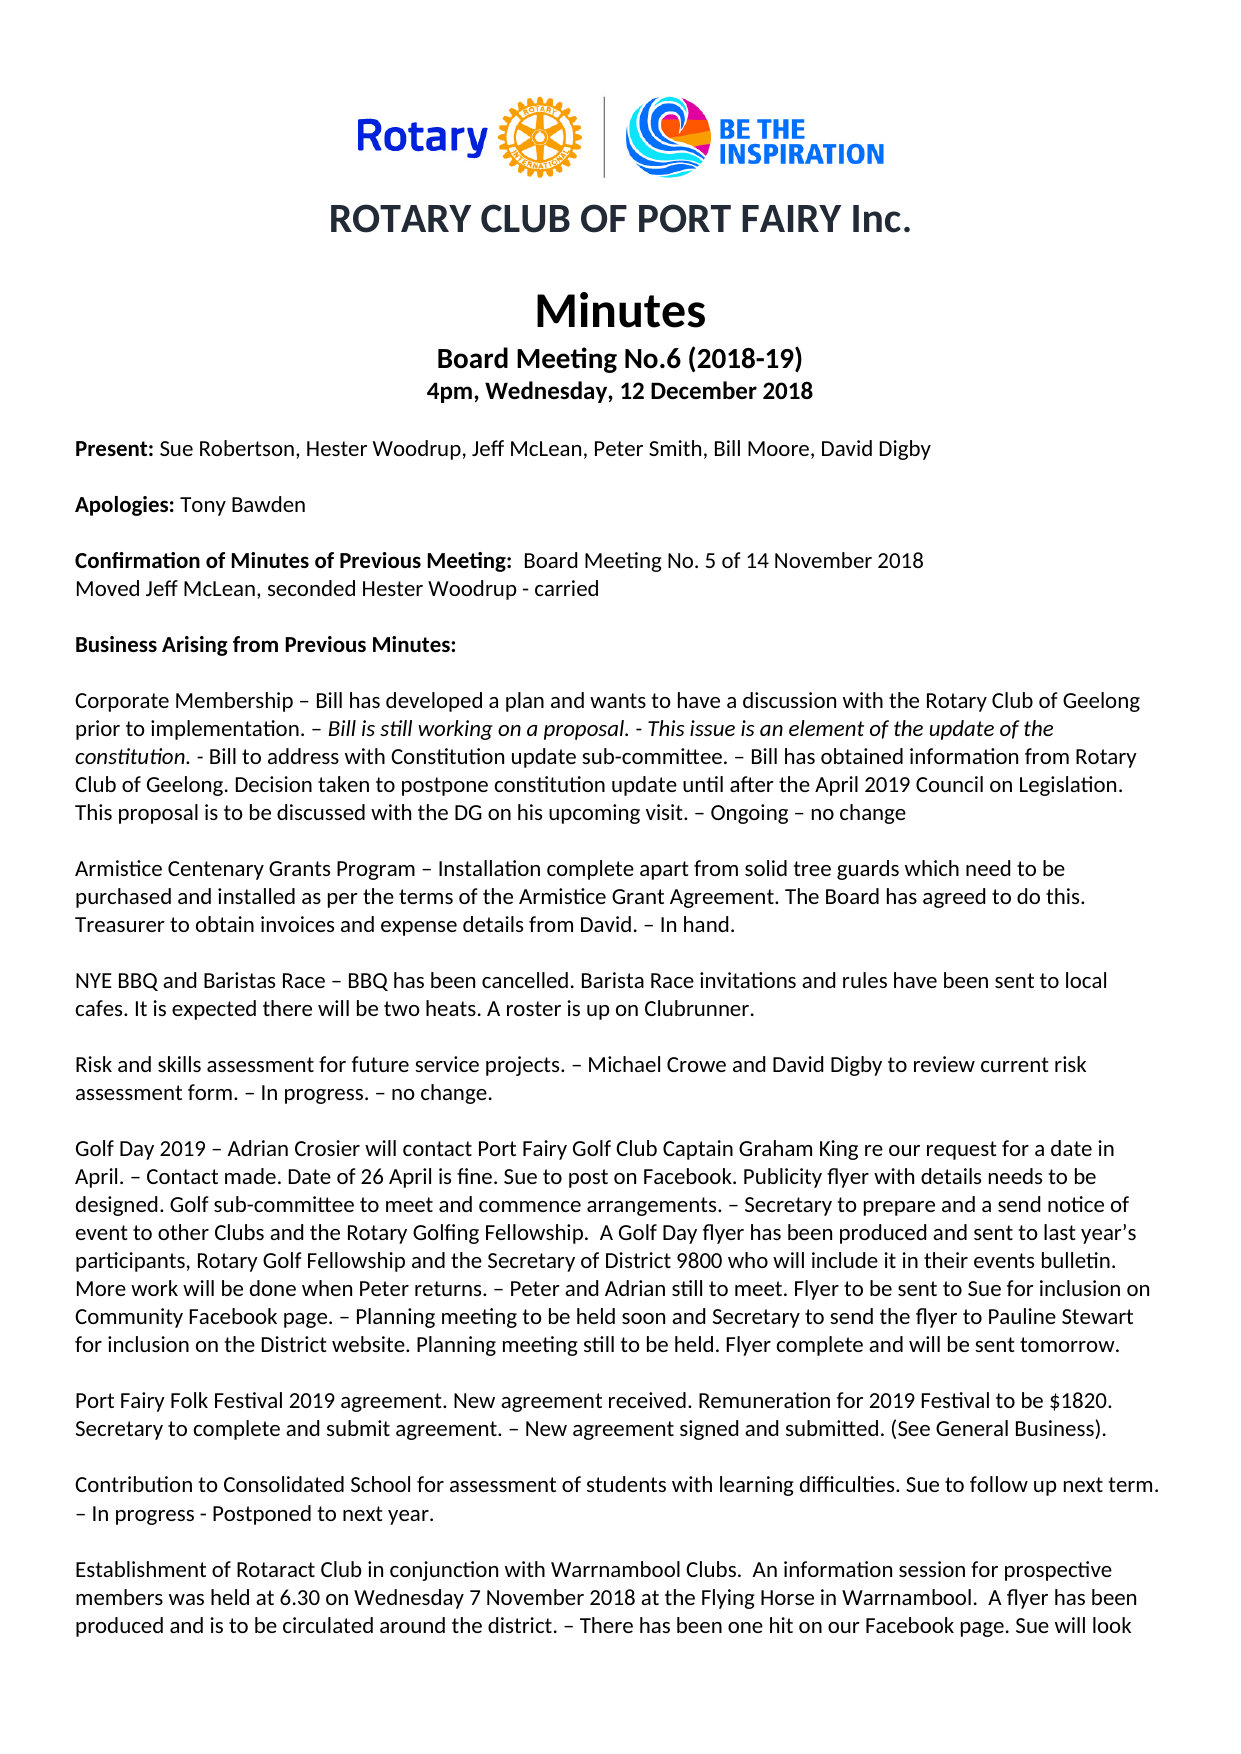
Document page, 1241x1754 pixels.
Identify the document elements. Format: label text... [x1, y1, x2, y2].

text Armistice Centenary Grants Program – Installation complete apart from solid tree guards which need to be purchased and installed as per the terms of the Armistice Grant Agreement. The Board has agreed to do this. Treasurer to obtain invoices and expense details from David. – In hand. [75, 854, 1165, 938]
text Apologies: Tony Bawden [75, 490, 1165, 518]
text Moved Jeff McLean, seconded Hester Woodrup - carried [75, 574, 1165, 602]
text Business Arising from Previous Minutes: [75, 630, 1165, 658]
text Minutes [75, 279, 1165, 340]
text Contribution to Consolidated School for assessment of students with learning difficulties. Sue to follow up next term. – In progress - Postponed to next year. [75, 1471, 1165, 1527]
text Port Fairy Folk Festival 2019 agreement. New agreement received. Remuneration for 2019 Festival to be $1820. Secretary to complete and submit agreement. – New agreement signed and submitted. (See General Business). [75, 1387, 1165, 1443]
text Confirmation of Minutes of Previous Meeting: Board Meeting No. 5 of 14 November 2018 [75, 546, 1165, 574]
text Risk and skills assessment for future service projects. – Michael Crowe and David Digby to review current risk assessment form. – In progress. – no change. [75, 1050, 1165, 1106]
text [75, 1555, 1165, 1639]
text Board Meeting No.6 (2018-19) [75, 340, 1165, 375]
text Golf Day 2019 – Adrian Crosier will contact Port Fairy Golf Club Captain Graham King re our request for a date in April. – Contact made. Date of 26 April is fine. Sue to post on Facebook. Publicity flyer with details needs to be designed. Golf sub-committee to meet and commence arrangements. – Secretary to prepare and a send notice of event to other Clubs and the Rotary Golfing Fellowship. A Golf Day flyer has been produced and sent to last year’s participants, Rotary Golf Fellowship and the Secretary of District 9800 who will include it in their events bulletin. More work will be done when Peter returns. – Peter and Adrian still to meet. Flyer to be sent to Sue for inclusion on Community Facebook page. – Planning meeting to be held soon and Secretary to send the flyer to Pauline Stewart for inclusion on the District website. Planning meeting still to be held. Flyer complete and will be sent tomorrow. [75, 1134, 1165, 1358]
text Present: Sue Robertson, Hester Woodrup, Jeff McLean, Peter Smith, Bill Moore, David Digby [75, 434, 1165, 462]
text Corporate Membership – Bill has developed a plan and wants to have a discussion with the Rotary Club of Geelong prior to implementation. – Bill is still working on a proposal. - This issue is an element of the update of the constitution. - Bill to address with Constitution update sub-committee. – Bill has obtained information from Rotary Club of Geelong. Decision taken to postpone constitution update until after the April 2019 Council on Legislation. This proposal is to be discussed with the DG on his upcoming visit. – Ongoing – no change [75, 686, 1165, 826]
text ROTARY CLUB OF PORT FAIRY Inc. [75, 192, 1165, 243]
text 4pm, Wednesday, 12 December 2018 [75, 375, 1165, 406]
text NYE BBQ and Baristas Race – BBQ has been cancelled. Barista Race invitations and rules have been sent to local cafes. It is expected there will be two heats. A roster is up on Clubrunner. [75, 966, 1165, 1022]
picture [350, 75, 890, 193]
